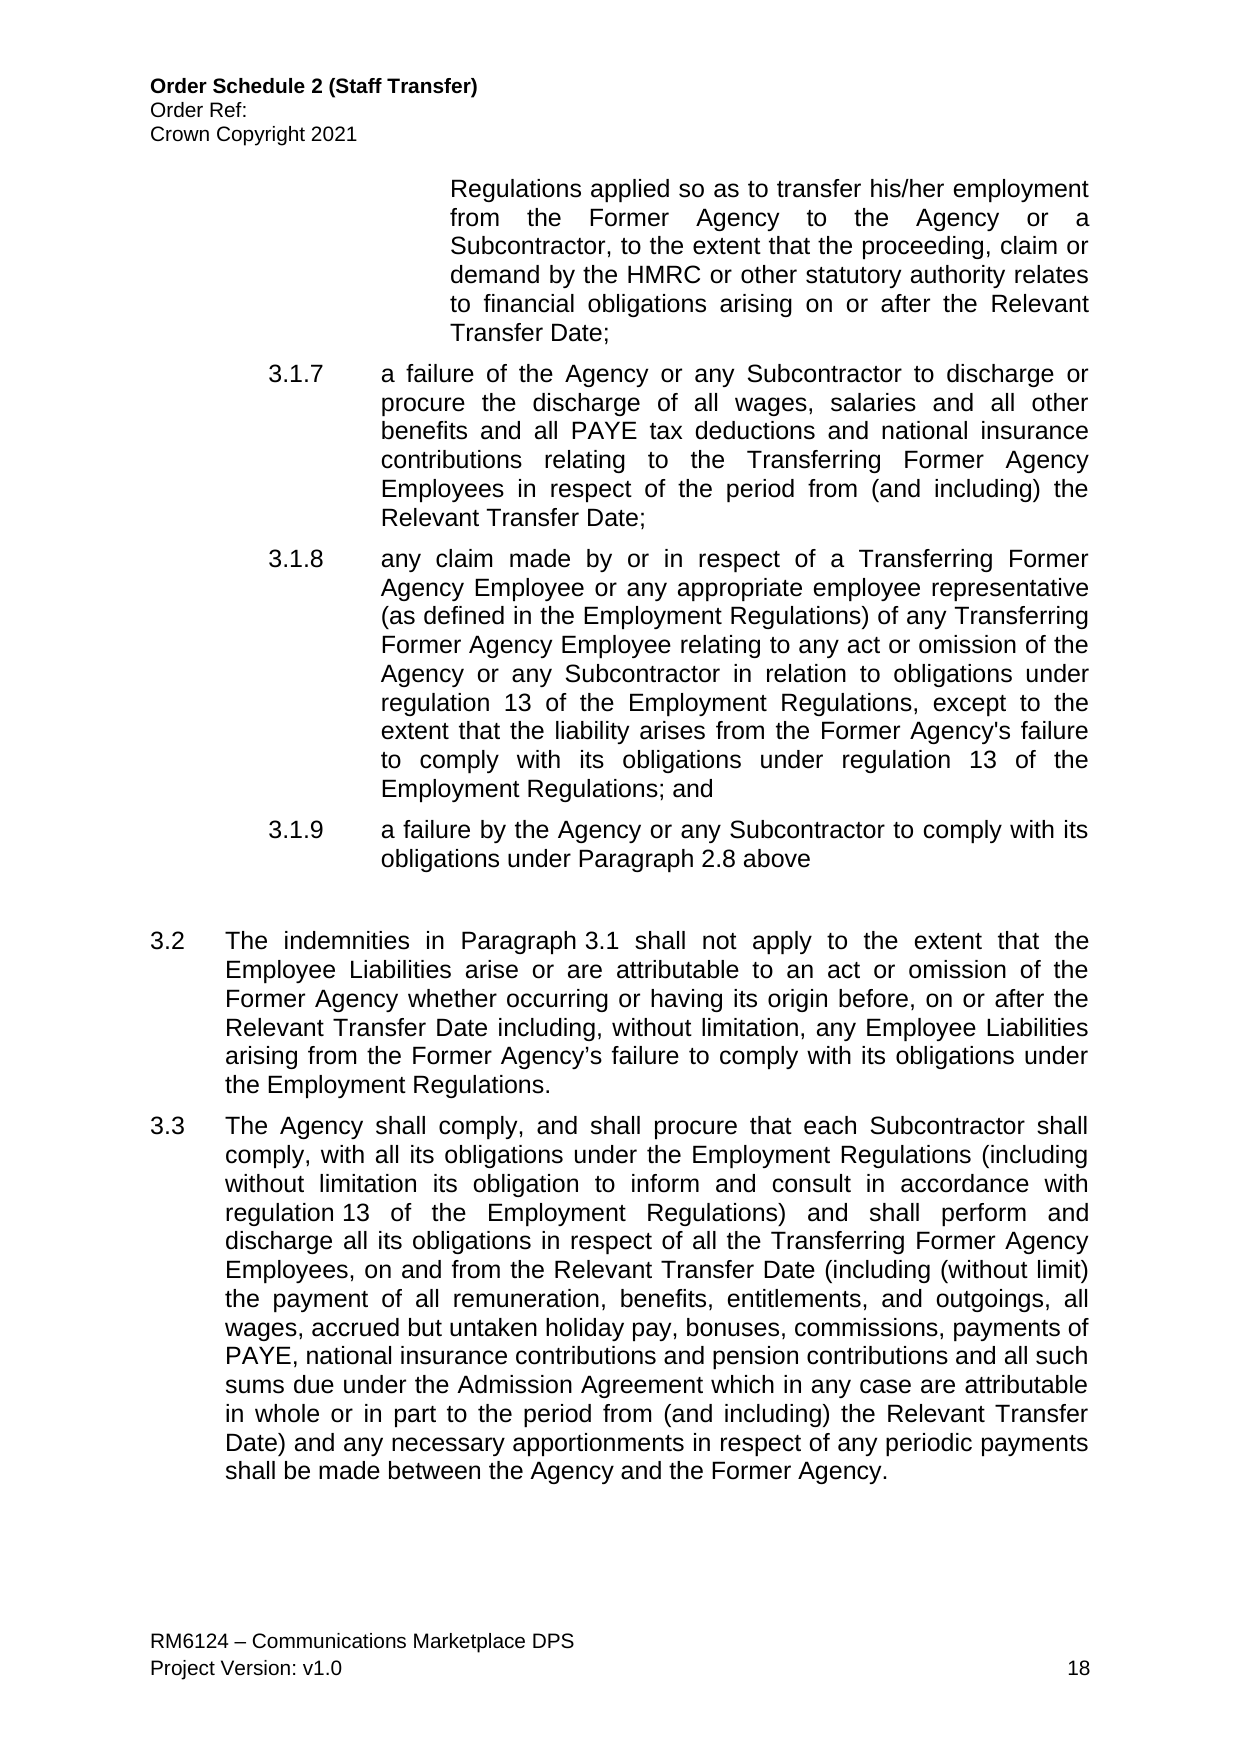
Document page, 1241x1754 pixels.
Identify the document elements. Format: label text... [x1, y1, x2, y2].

list The Agency shall comply, and shall procure that each Subcontractor shall comply, with all its obligations under the Employment Regulations (including without limitation its obligation to inform and consult in accordance with regulation 13 of the Employment Regulations) and shall perform and discharge all its obligations in respect of all the Transferring Former Agency Employees, on and from the Relevant Transfer Date (including (without limit) the payment of all remuneration, benefits, entitlements, and outgoings, all wages, accrued but untaken holiday pay, bonuses, commissions, payments of PAYE, national insurance contributions and pension contributions and all such sums due under the Admission Agreement which in any case are attributable in whole or in part to the period from (and including) the Relevant Transfer Date) and any necessary apportionments in respect of any periodic payments shall be made between the Agency and the Former Agency. [150, 1111, 1090, 1485]
list any claim made by or in respect of a Transferring Former Agency Employee or any appropriate employee representative (as defined in the Employment Regulations) of any Transferring Former Agency Employee relating to any act or omission of the Agency or any Subcontractor in relation to obligations under regulation 13 of the Employment Regulations, except to the extent that the liability arises from the Former Agency's failure to comply with its obligations under regulation 13 of the Employment Regulations; and [268, 544, 1090, 802]
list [386, 174, 1090, 346]
list a failure by the Agency or any Subcontractor to comply with its obligations under Paragraph 2.8 above [268, 815, 1090, 872]
list The indemnities in Paragraph 3.1 shall not apply to the extent that the Employee Liabilities arise or are attributable to an act or omission of the Former Agency whether occurring or having its origin before, on or after the Relevant Transfer Date including, without limitation, any Employee Liabilities arising from the Former Agency’s failure to comply with its obligations under the Employment Regulations. [150, 926, 1090, 1099]
list a failure of the Agency or any Subcontractor to discharge or procure the discharge of all wages, salaries and all other benefits and all PAYE tax deductions and national insurance contributions relating to the Transferring Former Agency Employees in respect of the period from (and including) the Relevant Transfer Date; [268, 359, 1090, 531]
